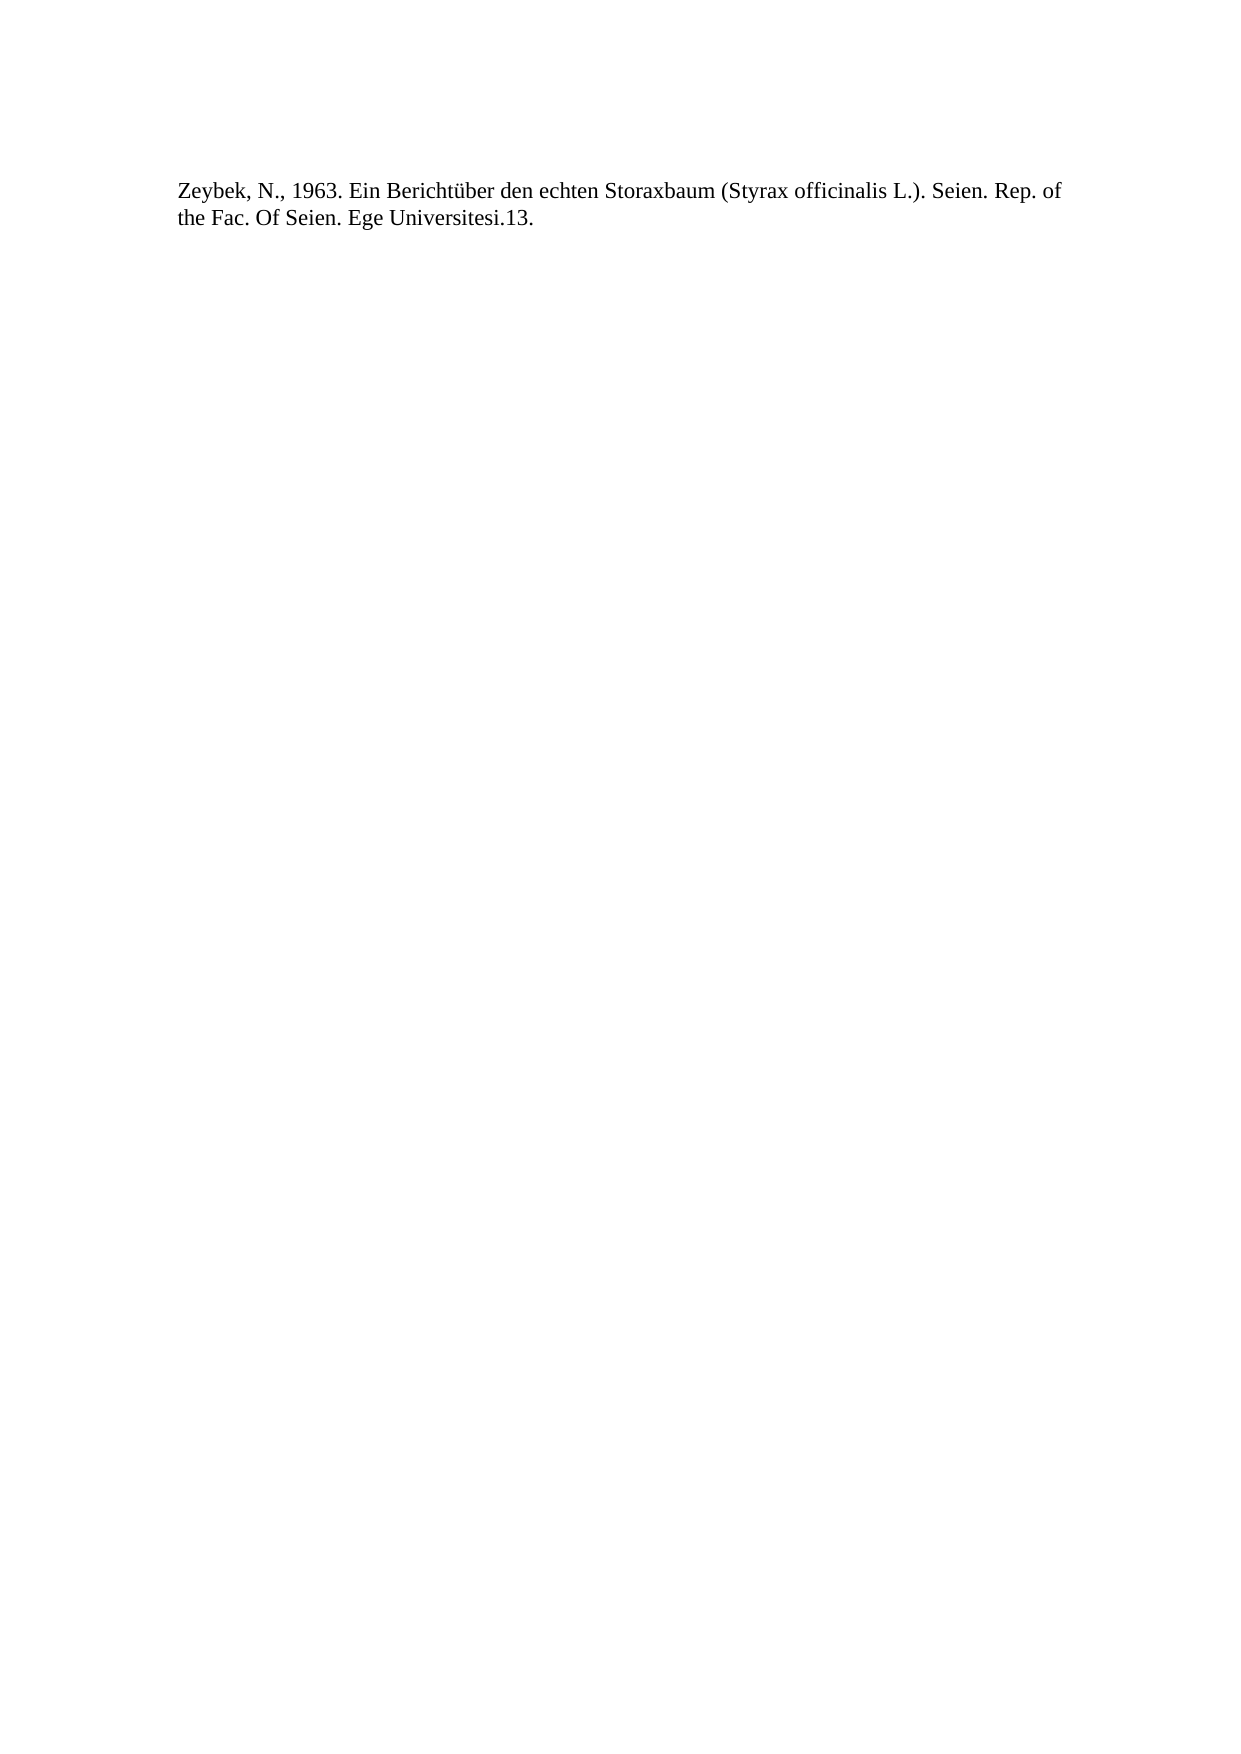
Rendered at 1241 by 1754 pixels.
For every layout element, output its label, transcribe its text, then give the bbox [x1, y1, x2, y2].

text Zeybek, N., 1963. Ein Berichtüber den echten Storaxbaum (Styrax officinalis L.). Seien. Rep. of the Fac. Of Seien. Ege Universitesi.13. [177, 177, 1063, 230]
